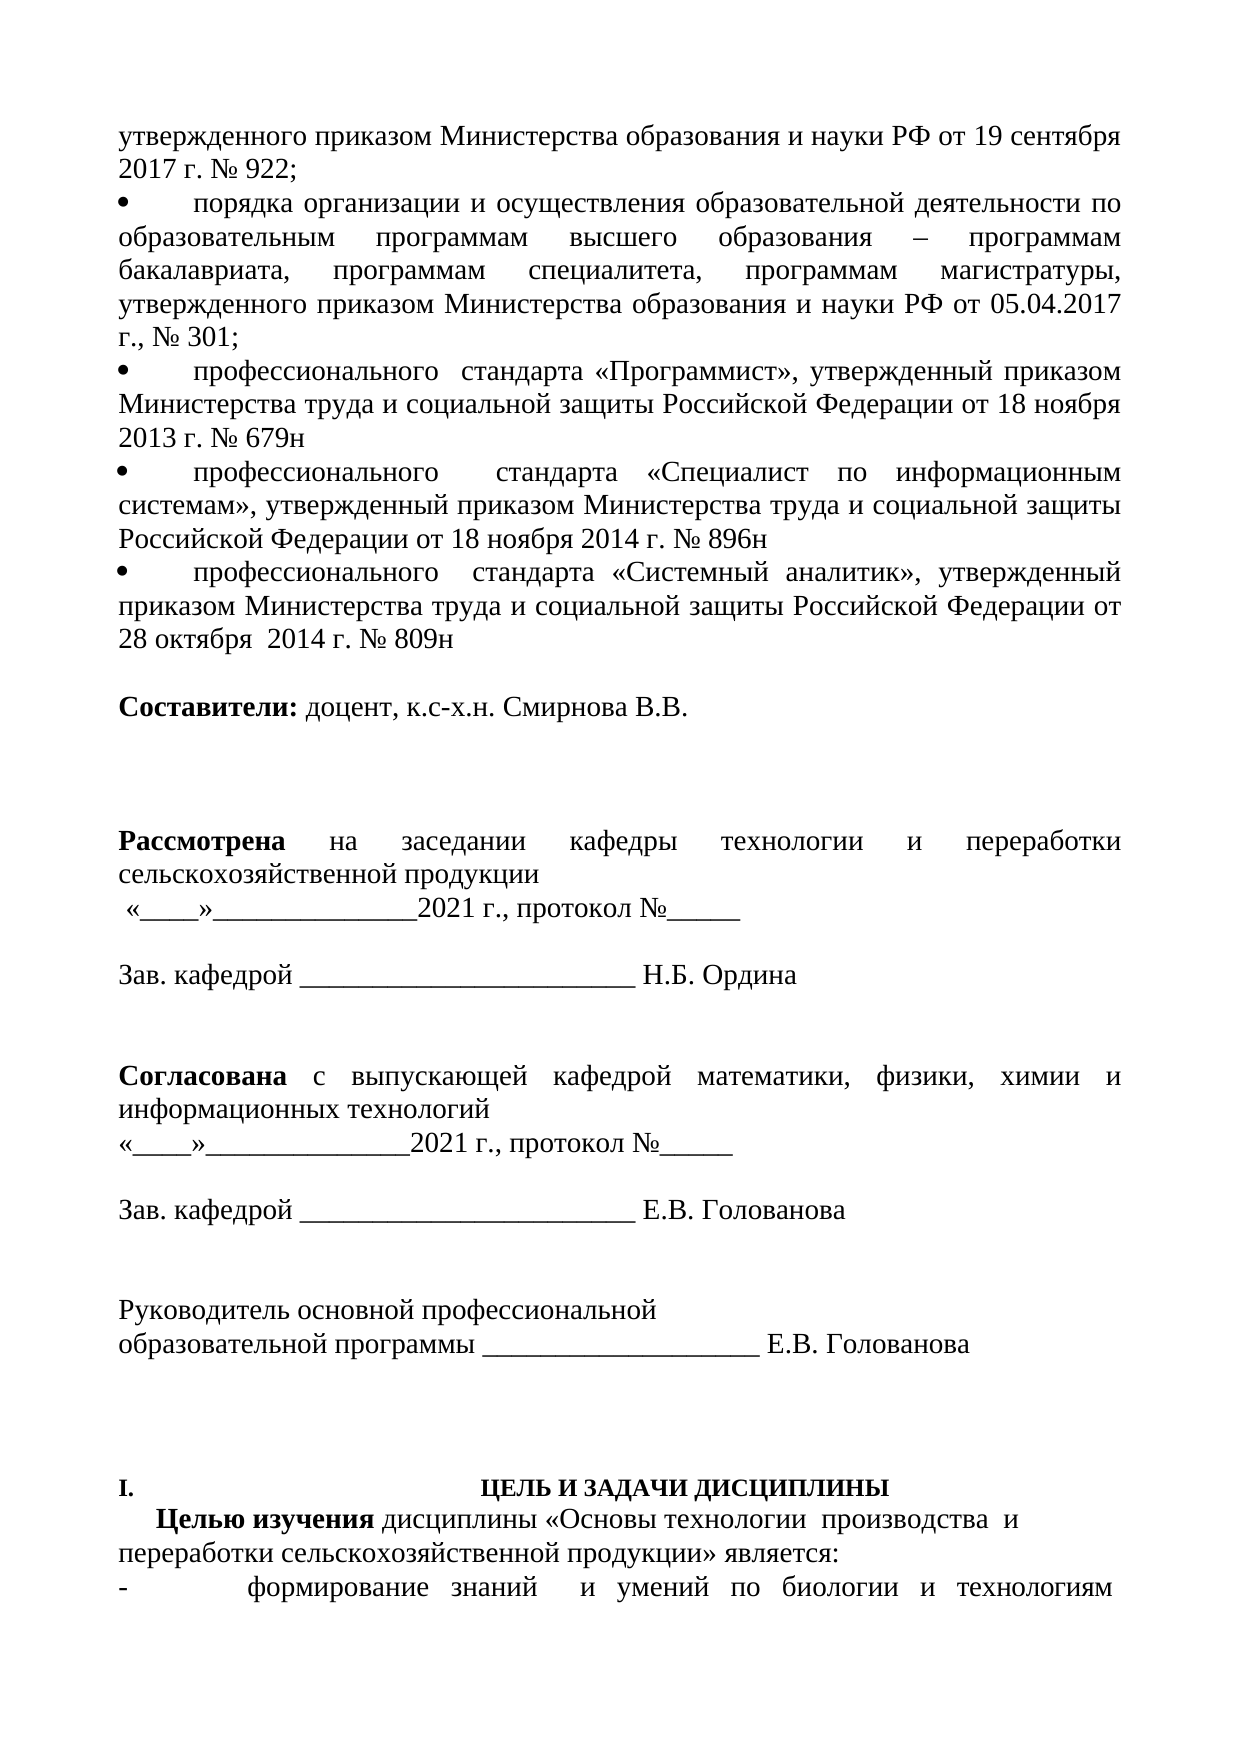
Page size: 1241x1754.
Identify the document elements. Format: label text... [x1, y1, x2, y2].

text образовательной программы ___________________ Е.В. Голованова [118, 1326, 1122, 1359]
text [118, 1569, 1122, 1602]
text «____»______________2021 г., протокол №_____ [118, 1125, 1122, 1158]
list профессионального стандарта «Программист», утвержденный приказом Министерства труда и социальной защиты Российской Федерации от 18 ноября 2013 г. № 679н [118, 353, 1122, 454]
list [118, 118, 1122, 185]
list профессионального стандарта «Системный аналитик», утвержденный приказом Министерства труда и социальной защиты Российской Федерации от 28 октября 2014 г. № 809н [117, 554, 1122, 655]
list порядка организации и осуществления образовательной деятельности по образовательным программам высшего образования – программам бакалавриата, программам специалитета, программам магистратуры, утвержденного приказом Министерства образования и науки РФ от 05.04.2017 г., № 301; [118, 185, 1122, 353]
text Зав. кафедрой _______________________ Н.Б. Ордина [118, 957, 1122, 991]
list Целью изучения дисциплины «Основы технологии производства и переработки сельскохозяйственной продукции» является: [118, 1502, 1122, 1569]
text Рассмотрена на заседании кафедры технологии и переработки сельскохозяйственной продукции [118, 823, 1122, 890]
list ЦЕЛЬ И ЗАДАЧИ ДИСЦИПЛИНЫ [118, 1473, 1122, 1502]
text Согласована с выпускающей кафедрой математики, физики, химии и информационных технологий [118, 1058, 1122, 1125]
text Руководитель основной профессиональной [118, 1292, 1122, 1326]
text Составители: доцент, к.с-х.н. Смирнова В.В. [118, 689, 1122, 722]
text Зав. кафедрой _______________________ Е.В. Голованова [118, 1192, 1122, 1225]
list профессионального стандарта «Специалист по информационным системам», утвержденный приказом Министерства труда и социальной защиты Российской Федерации от 18 ноября 2014 г. № 896н [117, 454, 1122, 554]
text «____»______________2021 г., протокол №_____ [118, 890, 1122, 923]
